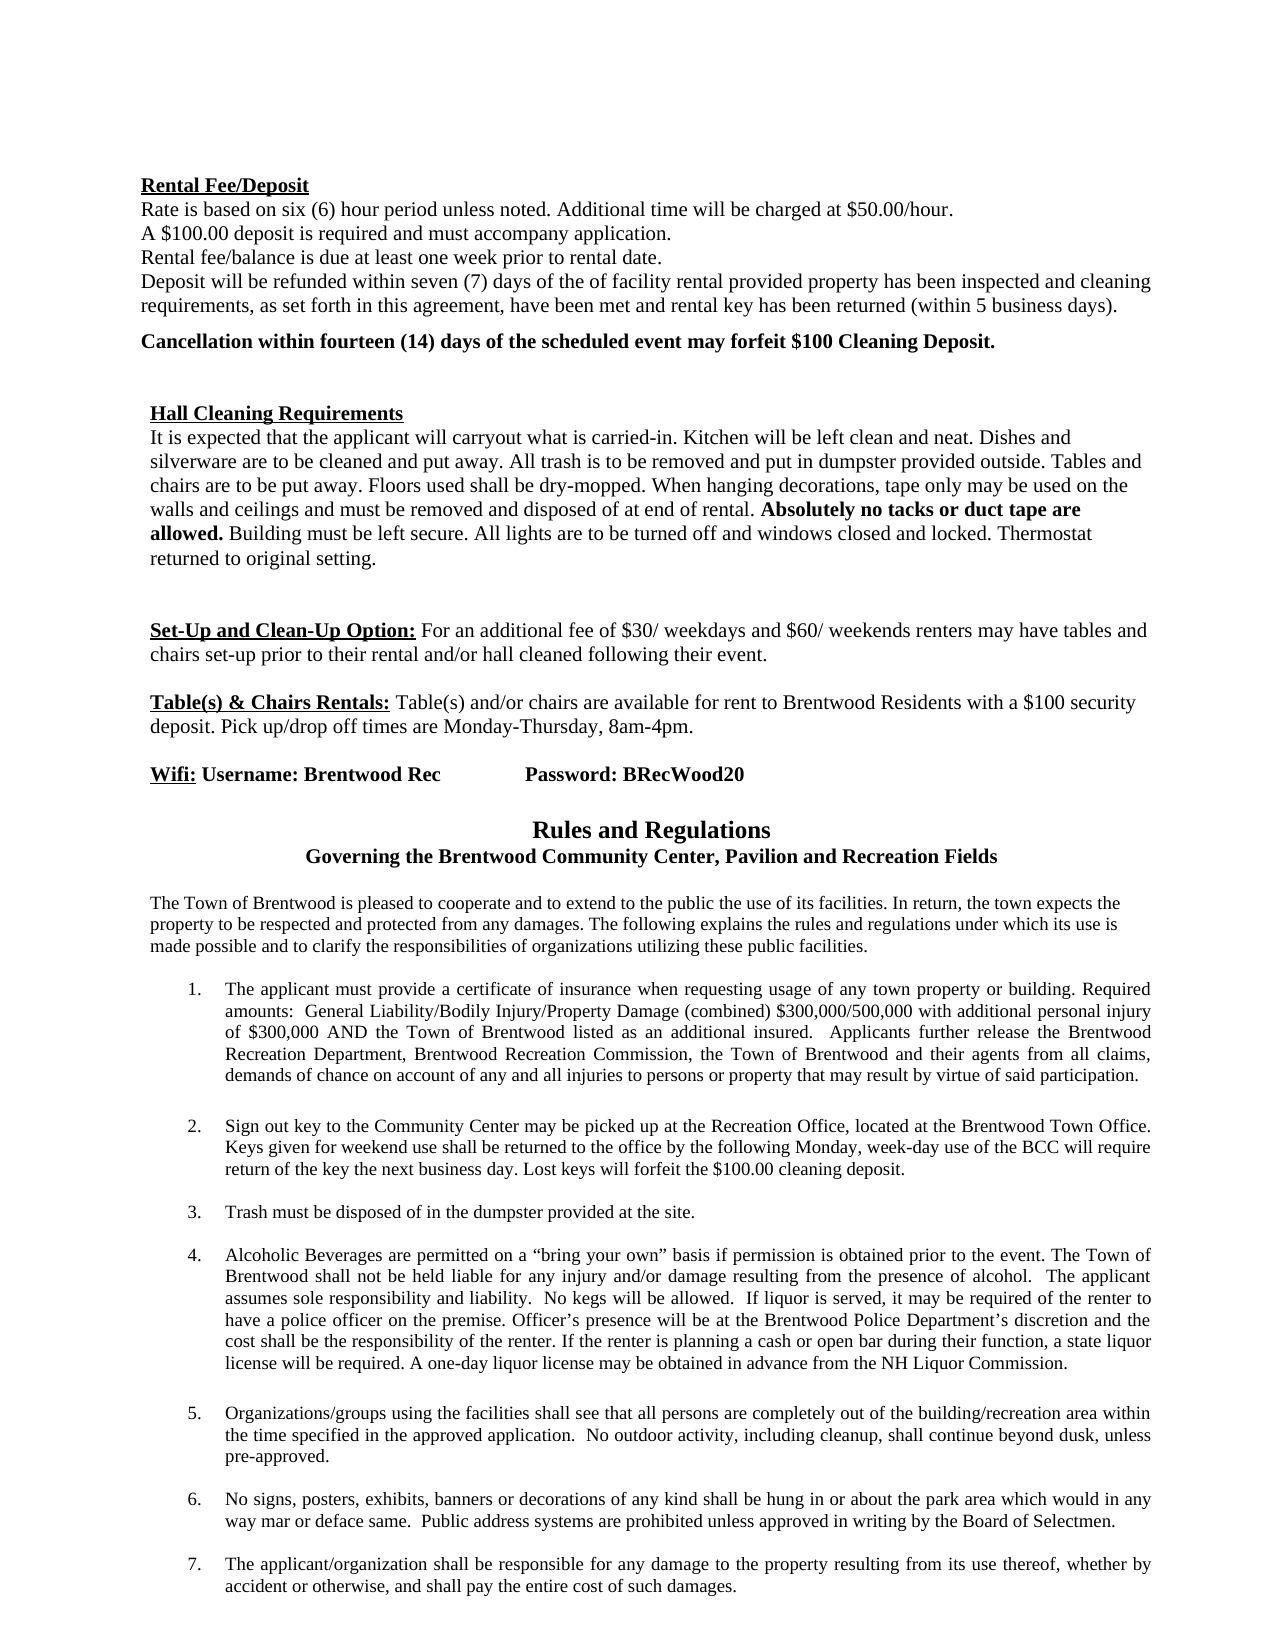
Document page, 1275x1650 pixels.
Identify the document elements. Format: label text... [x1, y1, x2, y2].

list Alcoholic Beverages are permitted on a “bring your own” basis if permission is obtained prior to the event. The Town of Brentwood shall not be held liable for any injury and/or damage resulting from the presence of alcohol. The applicant assumes sole responsibility and liability. No kegs will be allowed. If liquor is served, it may be required of the renter to have a police officer on the premise. Officer’s presence will be at the Brentwood Police Department’s discretion and the cost shall be the responsibility of the renter. If the renter is planning a cash or open bar during their function, a state liquor license will be required. A one-day liquor license may be obtained in advance from the NH Liquor Commission. [187, 1244, 1153, 1373]
list Sign out key to the Community Center may be picked up at the Recreation Office, located at the Brentwood Town Office. Keys given for weekend use shall be returned to the office by the following Monday, week-day use of the BCC will require return of the key the next business day. Lost keys will forfeit the $100.00 cleaning deposit. [187, 1114, 1153, 1179]
text Rate is based on six (6) hour period unless noted. Additional time will be charged at $50.00/hour. [141, 197, 1200, 221]
text Rules and Regulations [150, 815, 1153, 843]
text The Town of Brentwood is pleased to cooperate and to extend to the public the use of its facilities. In return, the town expects the property to be respected and protected from any damages. The following explains the rules and regulations under which its use is made possible and to clarify the responsibilities of organizations utilizing these public facilities. [150, 892, 1153, 956]
text Governing the Brentwood Community Center, Pavilion and Recreation Fields [150, 843, 1153, 868]
text Set-Up and Clean-Up Option: For an additional fee of $30/ weekdays and $60/ weekends renters may have tables and chairs set-up prior to their rental and/or hall cleaned following their event. [150, 618, 1153, 666]
list No signs, posters, exhibits, banners or decorations of any kind shall be hung in or about the park area which would in any way mar or deface same. Public address systems are prohibited unless approved in writing by the Board of Selectmen. [187, 1488, 1153, 1531]
text Hall Cleaning Requirements [150, 401, 1153, 425]
list Trash must be disposed of in the dumpster provided at the site. [187, 1201, 1153, 1222]
text Cancellation within fourteen (14) days of the scheduled event may forfeit $100 Cleaning Deposit. [141, 329, 1200, 353]
text It is expected that the applicant will carryout what is carried-in. Kitchen will be left clean and neat. Dishes and silverware are to be cleaned and put away. All trash is to be removed and put in dumpster provided outside. Tables and chairs are to be put away. Floors used shall be dry-mopped. When hanging decorations, tape only may be used on the walls and ceilings and must be removed and disposed of at end of rental. Absolutely no tacks or duct tape are allowed. Building must be left secure. All lights are to be turned off and windows closed and locked. Thermostat returned to original setting. [150, 425, 1153, 569]
list Organizations/groups using the facilities shall see that all persons are completely out of the building/ area within the time specified in the approved application. No outdoor activity, including cleanup, shall continue beyond dusk, unless pre-approved. [187, 1402, 1153, 1467]
list The applicant must provide a certificate of insurance when requesting usage of any town property or building. Required amounts: General Liability/Bodily Injury/Property Damage (combined) $300,000/500,000 with additional personal injury of $300,000 AND the Town of Brentwood listed as an additional insured. Applicants further release the Brentwood Recreation Department, Brentwood , the Town of Brentwood and their agents from all claims, demands of chance on account of any and all injuries to persons or property that may result by virtue of said participation. [187, 978, 1153, 1086]
text Wifi: Username: Brentwood Rec Password: BRecWood20 [150, 762, 1153, 786]
text Rental fee/balance is due at least one week prior to rental date. [141, 245, 1200, 269]
text Table(s) & Chairs Rentals: Table(s) and/or chairs are available for rent to Brentwood Residents with a $100 security deposit. Pick up/drop off times are Monday-Thursday, 8am-4pm. [150, 690, 1153, 738]
text Rental Fee/Deposit [141, 172, 1200, 197]
text A $100.00 deposit is required and must accompany application. [141, 221, 1200, 245]
list The applicant/organization shall be responsible for any damage to the property resulting from its use thereof, whether by accident or otherwise, and shall pay the entire cost of such damages. [187, 1553, 1153, 1596]
text Deposit will be refunded within seven (7) days of the of facility rental provided property has been inspected and cleaning requirements, as set forth in this agreement, have been met and rental key has been returned (within 5 business days). [141, 269, 1200, 317]
